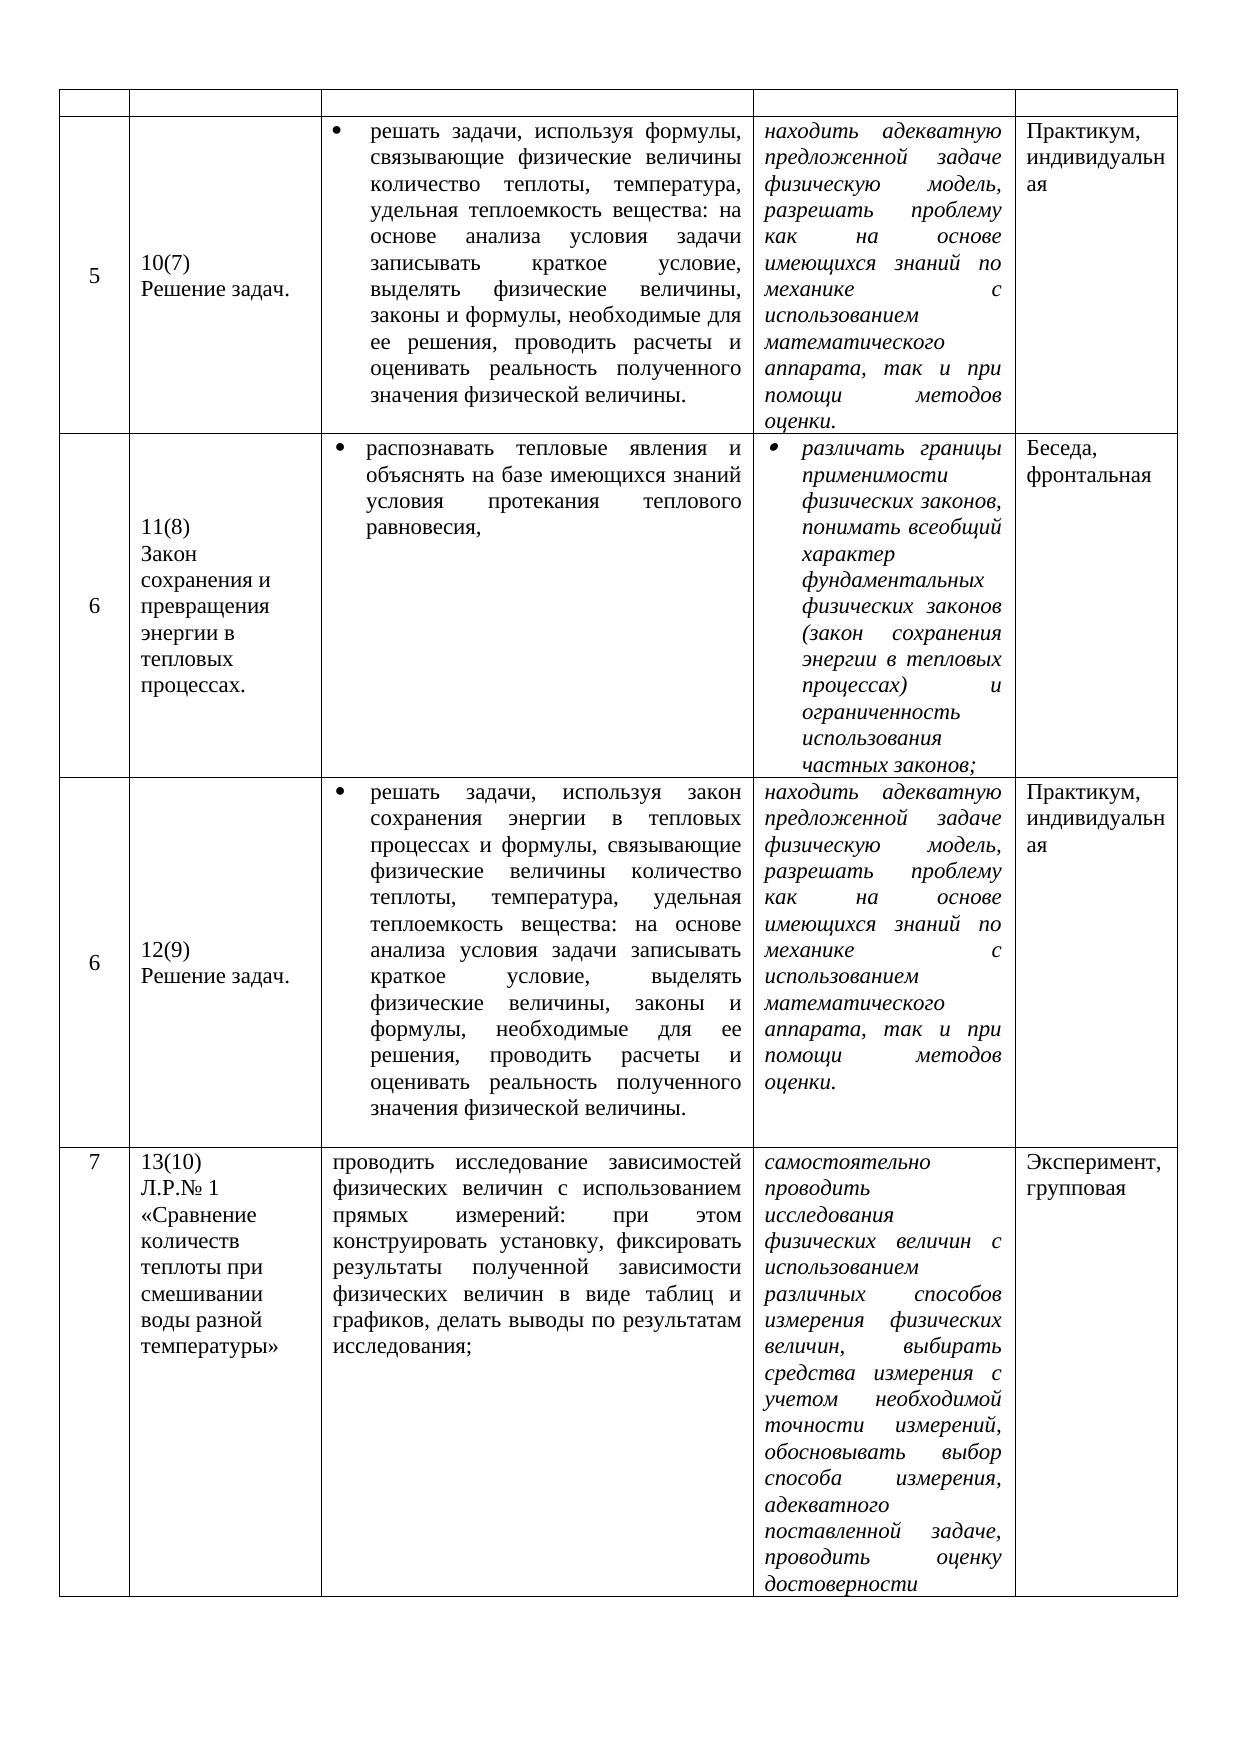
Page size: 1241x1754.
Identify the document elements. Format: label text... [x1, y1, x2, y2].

table_cell 6 [60, 778, 129, 1147]
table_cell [1016, 90, 1177, 116]
table_cell 11(8) Закон сохранения и превращения энергии в тепловых процессах. [130, 434, 321, 777]
table_cell находить адекватную предложенной задаче физическую модель, разрешать проблему как на основе имеющихся знаний по механике с использованием математического аппарата, так и при помощи методов оценки. [754, 778, 1015, 1147]
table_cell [130, 90, 321, 116]
table_cell 12(9) Решение задач. [130, 778, 321, 1147]
table_cell решать задачи, используя формулы, связывающие физические величины количество теплоты, температура, удельная теплоемкость вещества: на основе анализа условия задачи записывать краткое условие, выделять физические величины, законы и формулы, необходимые для ее решения, проводить расчеты и оценивать реальность полученного значения физической величины. [322, 117, 753, 433]
table_cell находить адекватную предложенной задаче физическую модель, разрешать проблему как на основе имеющихся знаний по механике с использованием математического аппарата, так и при помощи методов оценки. [754, 117, 1015, 433]
table_cell 10(7) Решение задач. [130, 117, 321, 433]
table_cell решать задачи, используя закон сохранения энергии в тепловых процессах и формулы, связывающие физические величины количество теплоты, температура, удельная теплоемкость вещества: на основе анализа условия задачи записывать краткое условие, выделять физические величины, законы и формулы, необходимые для ее решения, проводить расчеты и оценивать реальность полученного значения физической величины. [322, 778, 753, 1147]
table_cell 7 [60, 1148, 129, 1596]
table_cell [322, 90, 753, 116]
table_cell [754, 1148, 1015, 1596]
table_cell Практикум, индивидуальная [1016, 778, 1177, 1147]
table_cell различать границы применимости физических законов, понимать всеобщий характер фундаментальных физических законов (закон сохранения энергии в тепловых процессах) и ограниченность использования частных законов; [754, 434, 1015, 777]
table_cell 5 [60, 117, 129, 433]
table_cell 5 [60, 90, 129, 116]
table_cell Беседа, фронтальная [1016, 434, 1177, 777]
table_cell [130, 1148, 321, 1596]
table_cell 6 [60, 434, 129, 777]
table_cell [1016, 1148, 1177, 1596]
table_cell распознавать тепловые явления и объяснять на базе имеющихся знаний условия протекания теплового равновесия, [322, 434, 753, 777]
table_cell Практикум, индивидуальная [1016, 117, 1177, 433]
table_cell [322, 1148, 753, 1596]
